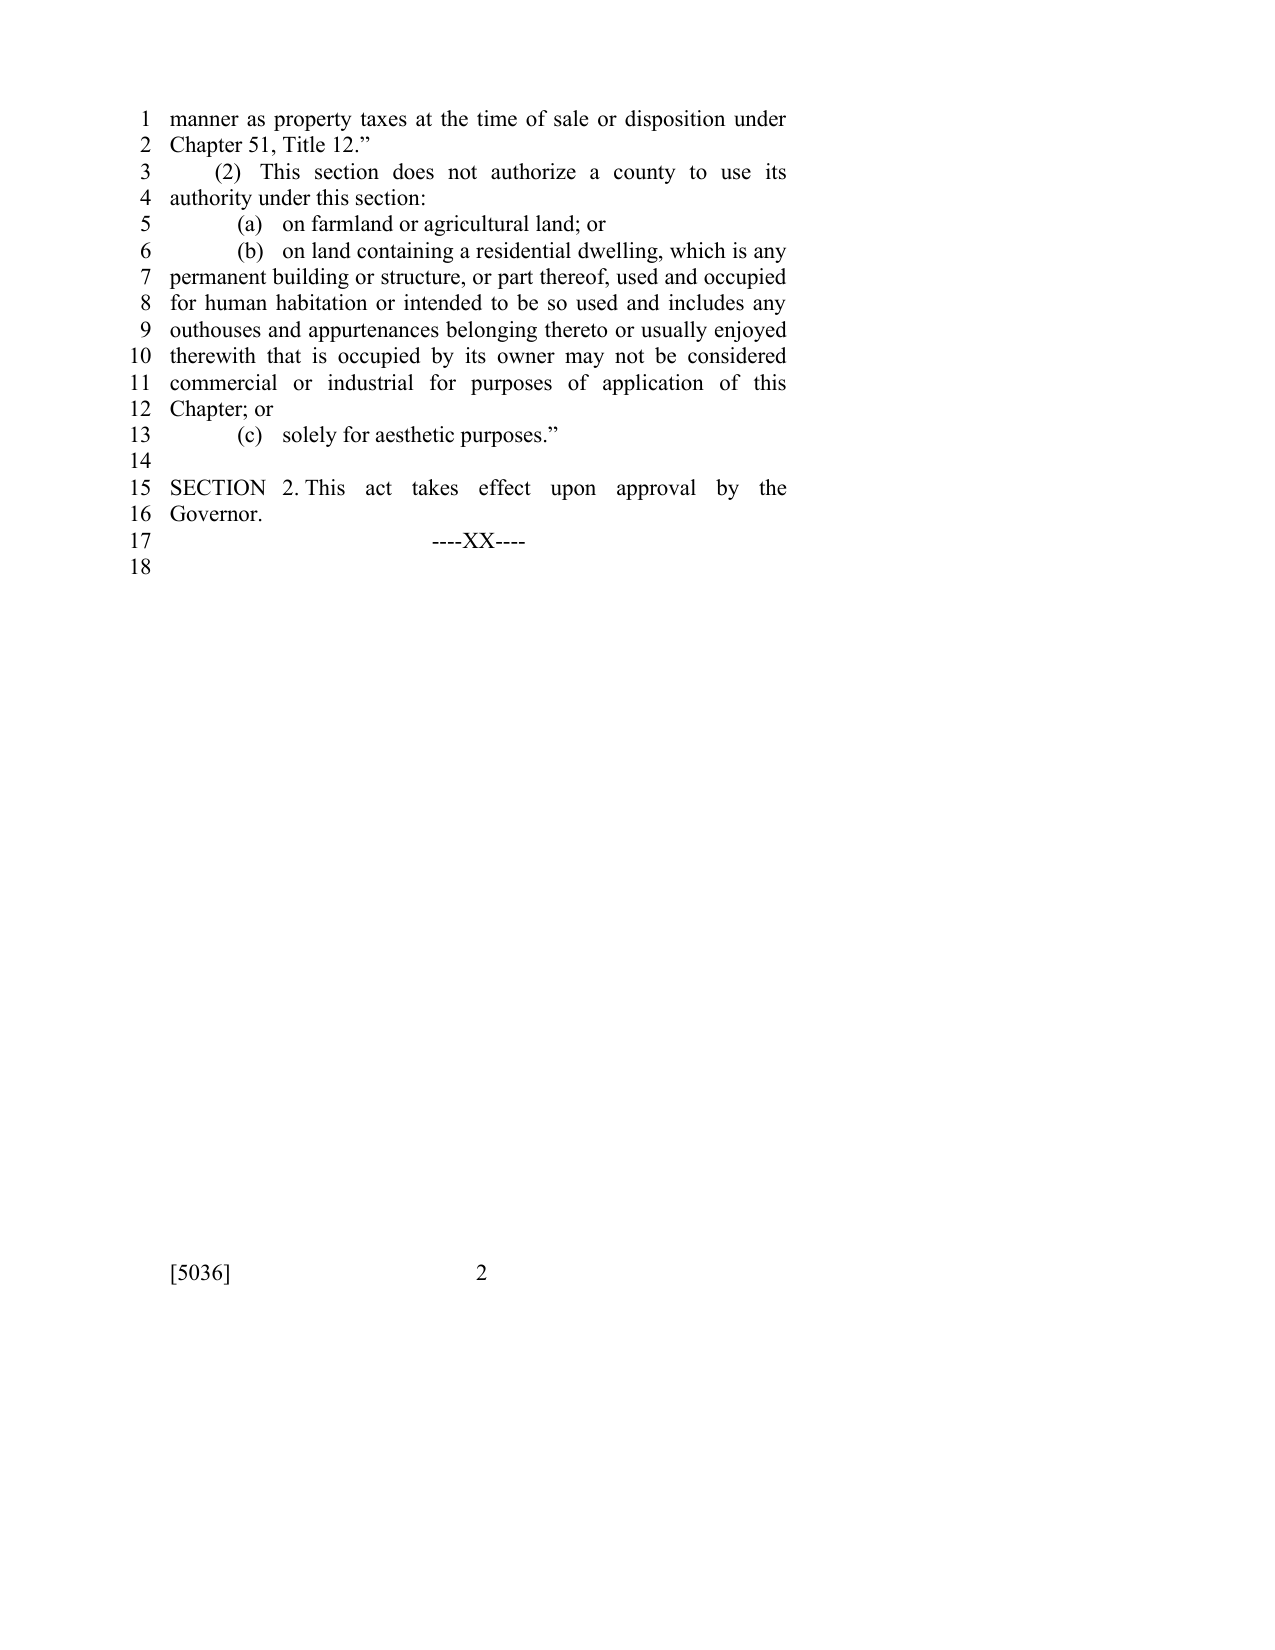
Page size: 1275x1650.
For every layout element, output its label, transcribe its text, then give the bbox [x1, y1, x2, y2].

text (a) on farmland or agricultural land; or [169, 210, 787, 237]
text SECTION 2. This act takes effect upon approval by the Governor. [169, 474, 787, 527]
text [169, 105, 787, 158]
text (b) on land containing a residential dwelling, which is any permanent building or structure, or part thereof, used and occupied for human habitation or intended to be so used and includes any outhouses and appurtenances belonging thereto or usually enjoyed therewith that is occupied by its owner may not be considered commercial or industrial for purposes of application of this Chapter; or [169, 237, 787, 421]
text (c) solely for aesthetic purposes.” [169, 421, 787, 448]
text (2) This section does not authorize a county to use its authority under this section: [169, 158, 787, 210]
text ----XX---- [169, 527, 787, 553]
